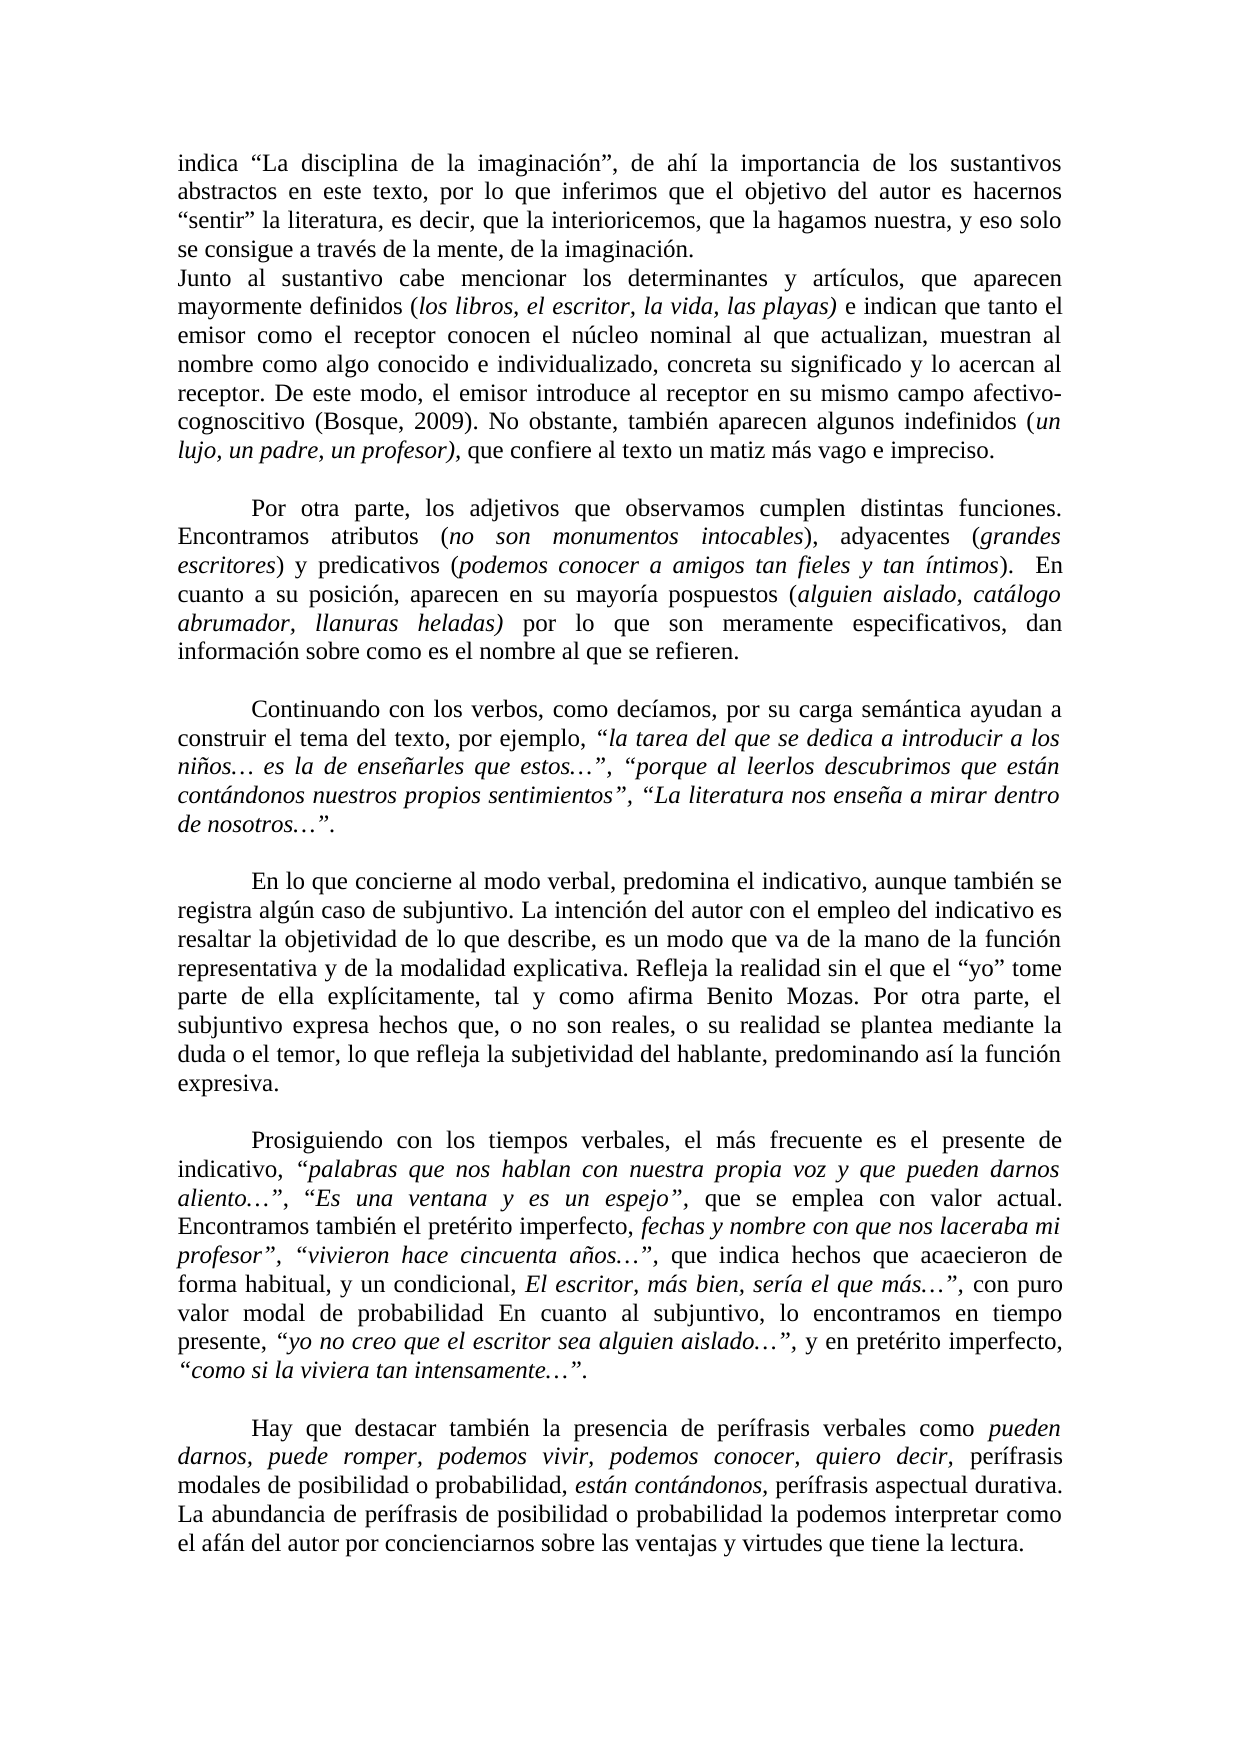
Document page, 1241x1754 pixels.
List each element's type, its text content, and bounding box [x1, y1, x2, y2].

text Prosiguiendo con los tiempos verbales, el más frecuente es el presente de indicativo, “palabras que nos hablan con nuestra propia voz y que pueden darnos aliento…”, “Es una ventana y es un espejo”, que se emplea con valor actual. Encontramos también el pretérito imperfecto, fechas y nombre con que nos laceraba mi profesor”, “vivieron hace cincuenta años…”, que indica hechos que acaecieron de forma habitual, y un condicional, El escritor, más bien, sería el que más…”, con puro valor modal de probabilidad En cuanto al subjuntivo, lo encontramos en tiempo presente, “yo no creo que el escritor sea alguien aislado…”, y en pretérito imperfecto, “como si la viviera tan intensamente…”. [177, 1125, 1063, 1384]
text Continuando con los verbos, como decíamos, por su carga semántica ayudan a construir el tema del texto, por ejemplo, “la tarea del que se dedica a introducir a los niños… es la de enseñarles que estos…”, “porque al leerlos descubrimos que están contándonos nuestros propios sentimientos”, “La literatura nos enseña a mirar dentro de nosotros…”. [177, 694, 1063, 838]
text Por otra parte, los adjetivos que observamos cumplen distintas funciones. Encontramos atributos (no son monumentos intocables), adyacentes (grandes escritores) y predicativos (podemos conocer a amigos tan fieles y tan íntimos). En cuanto a su posición, aparecen en su mayoría pospuestos (alguien aislado, catálogo abrumador, llanuras heladas) por lo que son meramente especificativos, dan información sobre como es el nombre al que se refieren. [177, 493, 1063, 665]
text Hay que destacar también la presencia de perífrasis verbales como pueden darnos, puede romper, podemos vivir, podemos conocer, quiero decir, perífrasis modales de posibilidad o probabilidad, están contándonos, perífrasis aspectual durativa. La abundancia de perífrasis de posibilidad o probabilidad la podemos interpretar como el afán del autor por concienciarnos sobre las ventajas y virtudes que tiene la lectura. [177, 1413, 1063, 1556]
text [177, 148, 1063, 263]
text Junto al sustantivo cabe mencionar los determinantes y artículos, que aparecen mayormente definidos (los libros, el escritor, la vida, las playas) e indican que tanto el emisor como el receptor conocen el núcleo nominal al que actualizan, muestran al nombre como algo conocido e individualizado, concreta su significado y lo acercan al receptor. De este modo, el emisor introduce al receptor en su mismo campo afectivo-cognoscitivo (Bosque, 2009). No obstante, también aparecen algunos indefinidos (un lujo, un padre, un profesor), que confiere al texto un matiz más vago e impreciso. [177, 263, 1063, 464]
text En lo que concierne al modo verbal, predomina el indicativo, aunque también se registra algún caso de subjuntivo. La intención del autor con el empleo del indicativo es resaltar la objetividad de lo que describe, es un modo que va de la mano de la función representativa y de la modalidad explicativa. Refleja la realidad sin el que el “yo” tome parte de ella explícitamente, tal y como afirma Benito Mozas. Por otra parte, el subjuntivo expresa hechos que, o no son reales, o su realidad se plantea mediante la duda o el temor, lo que refleja la subjetividad del hablante, predominando así la función expresiva. [177, 866, 1063, 1096]
